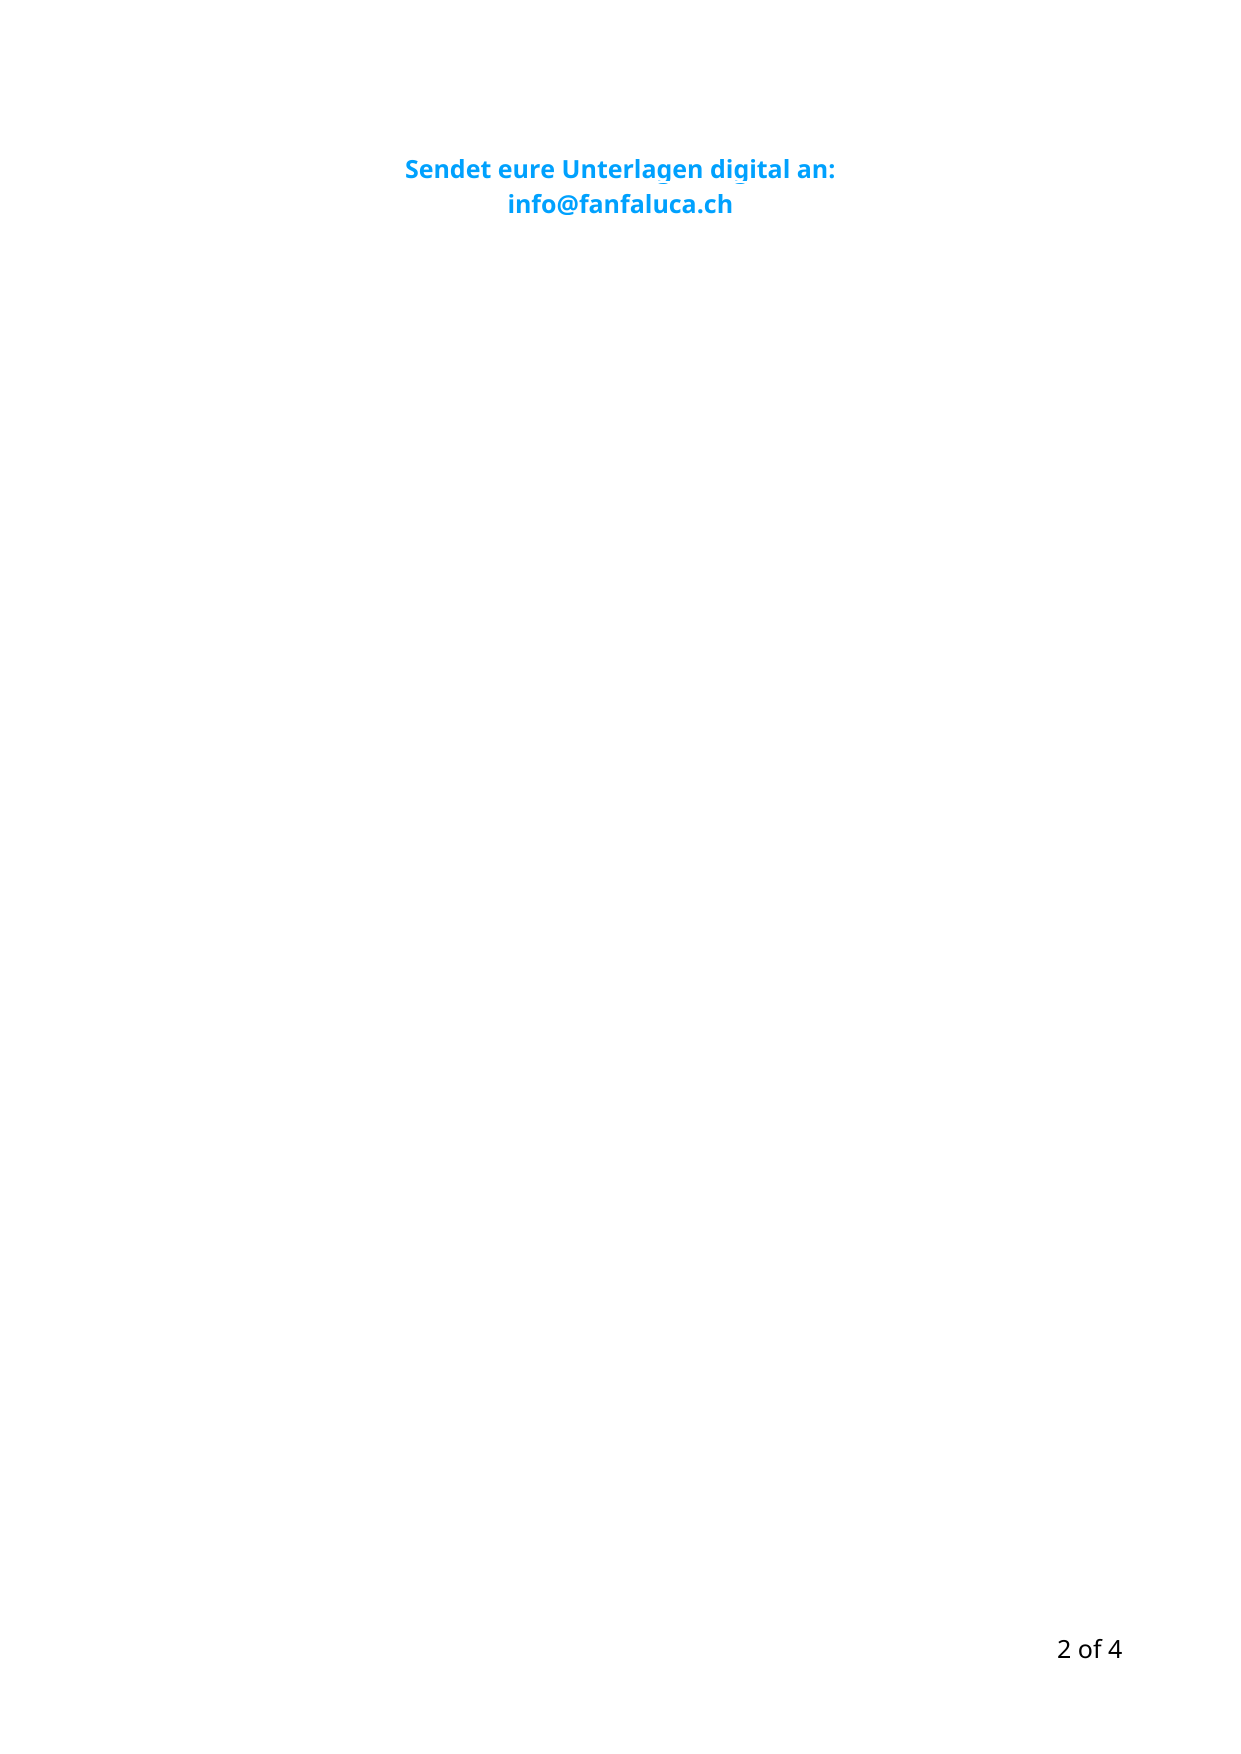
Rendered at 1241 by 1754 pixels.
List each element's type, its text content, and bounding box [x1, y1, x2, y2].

text Sendet eure Unterlagen digital an: [118, 152, 1122, 186]
text info@fanfaluca.ch [118, 186, 1122, 220]
